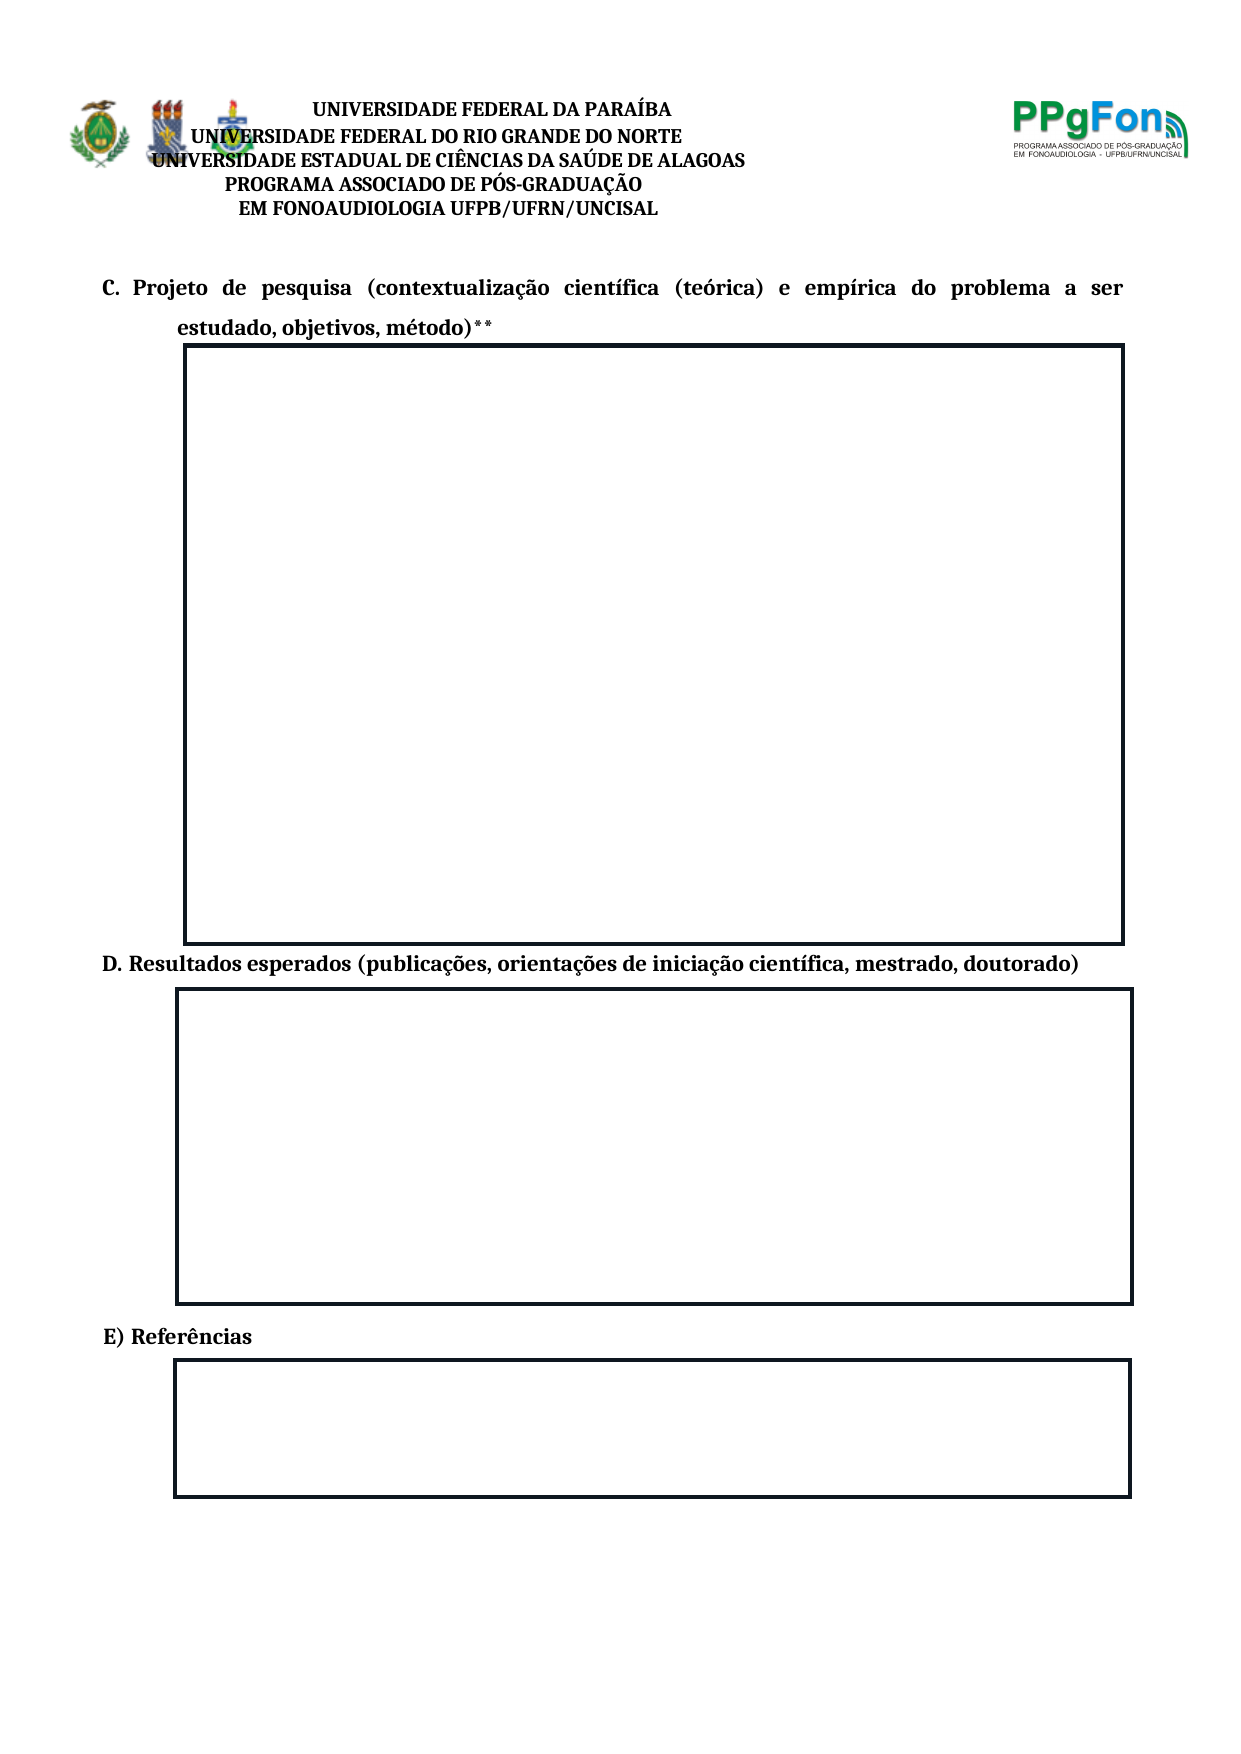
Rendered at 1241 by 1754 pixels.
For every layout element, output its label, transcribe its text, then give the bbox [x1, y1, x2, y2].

picture [38, 72, 268, 187]
picture [1013, 101, 1189, 159]
picture [254, 178, 259, 187]
list Projeto de pesquisa (contextualização científica (teórica) e empírica do problema a ser estudado, objetivos, método)** [102, 275, 1123, 341]
list Referências [103, 1324, 1165, 1350]
list Resultados esperados (publicações, orientações de iniciação científica, mestrado, doutorado) [102, 951, 1165, 977]
